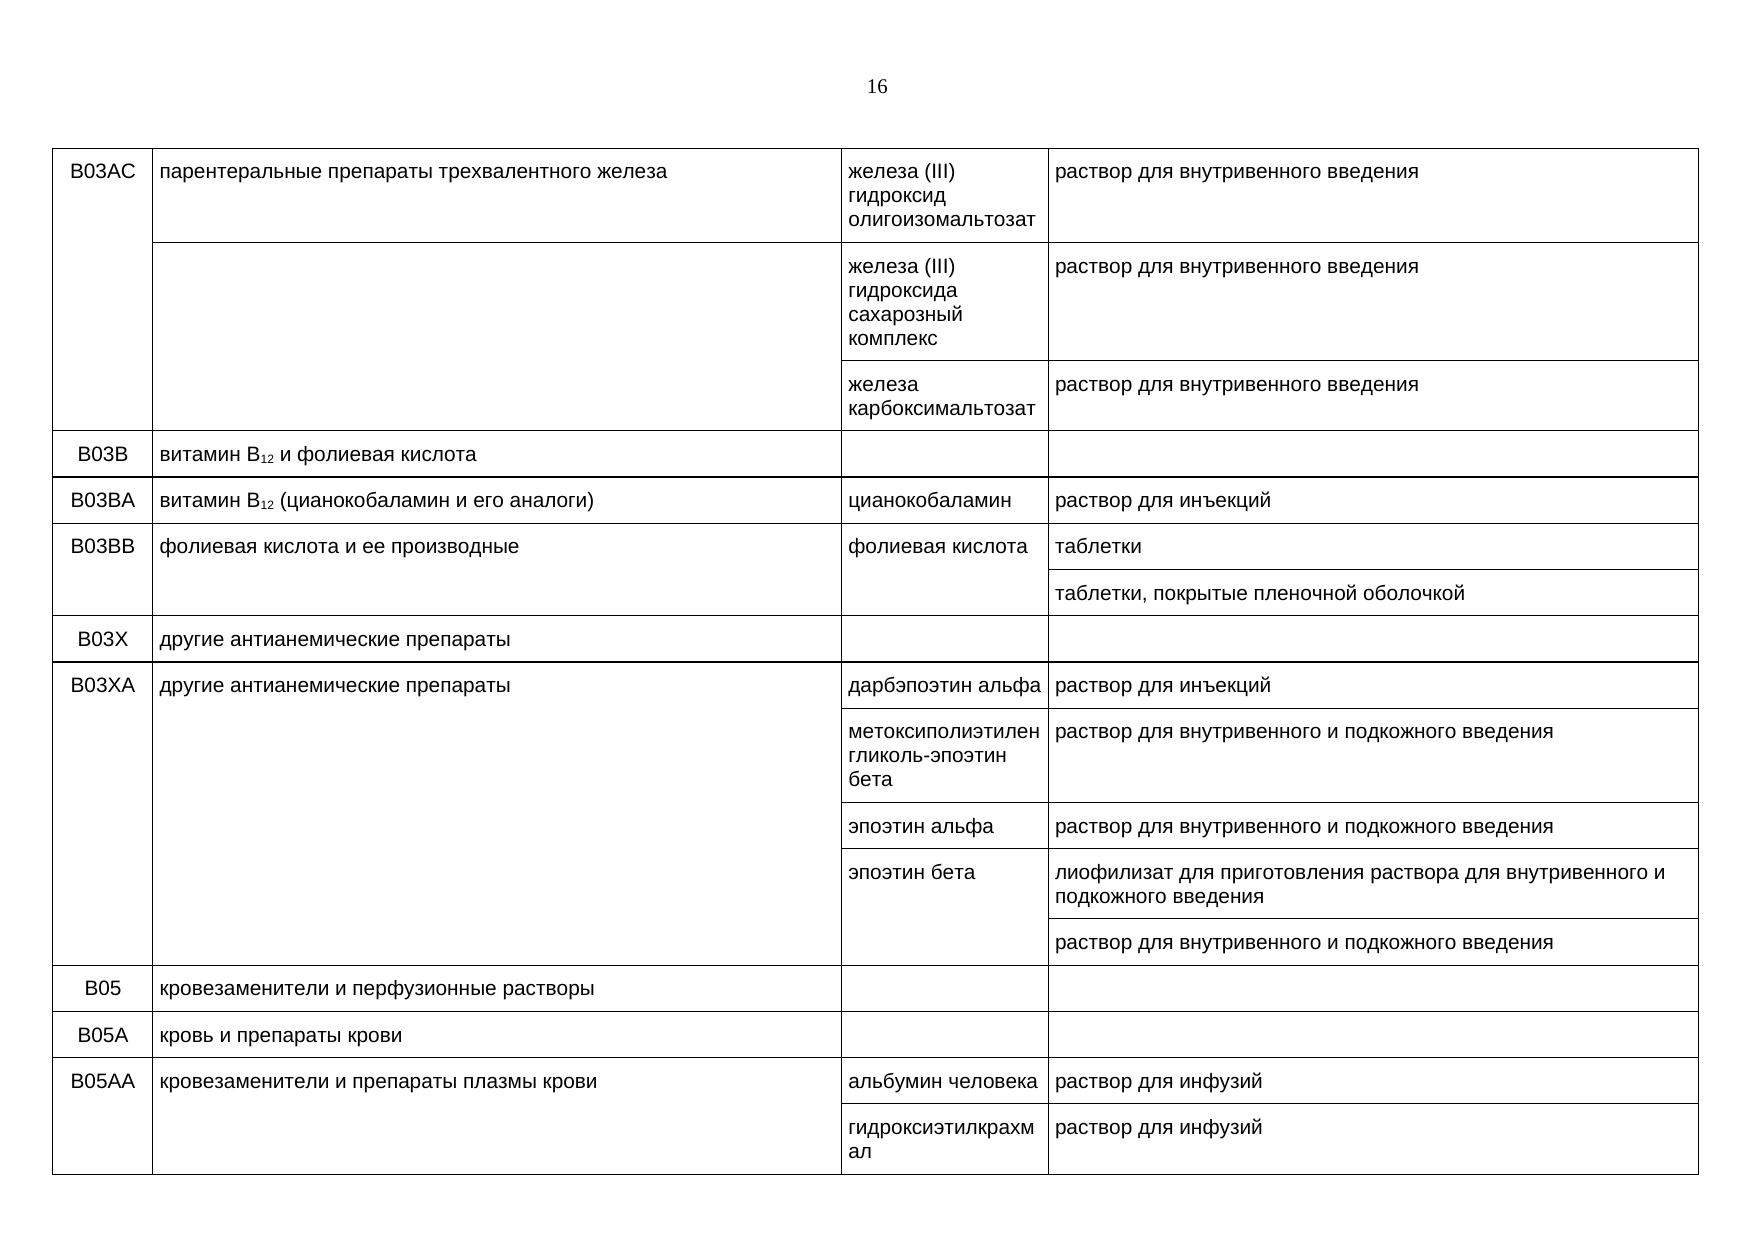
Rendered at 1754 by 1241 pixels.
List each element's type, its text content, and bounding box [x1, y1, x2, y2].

table_cell [1049, 1012, 1698, 1057]
table_cell B05AA [53, 1058, 152, 1173]
table_cell B05 [53, 966, 152, 1011]
table_cell другие антианемические препараты [153, 616, 841, 661]
table_cell раствор для внутривенного введения [1049, 243, 1698, 360]
table_cell цианокобаламин [842, 478, 1048, 523]
table_cell дарбэпоэтин альфа [842, 663, 1048, 708]
table_cell витамин B12 и фолиевая кислота [153, 431, 841, 476]
table_cell эпоэтин бета [842, 849, 1048, 964]
table_cell B03BB [53, 524, 152, 615]
table_cell раствор для инфузий [1049, 1058, 1698, 1103]
table_cell фолиевая кислота и ее производные [153, 524, 841, 615]
table_cell железа (III) гидроксид олигоизомальтозат [842, 149, 1048, 242]
table_cell эпоэтин альфа [842, 803, 1048, 848]
table_cell [153, 243, 841, 430]
table_cell фолиевая кислота [842, 524, 1048, 615]
table_cell раствор для внутривенного введения [1049, 149, 1698, 242]
table_cell парентеральные препараты трехвалентного железа [153, 149, 841, 242]
table_cell кровезаменители и препараты плазмы крови [153, 1058, 841, 1173]
table_cell B03XA [53, 663, 152, 964]
table_cell раствор для инъекций [1049, 663, 1698, 708]
table_cell метоксиполиэтиленгликоль-эпоэтин бета [842, 709, 1048, 802]
table_cell кровь и препараты крови [153, 1012, 841, 1057]
table_cell раствор для инъекций [1049, 478, 1698, 523]
table_cell железа (III) гидроксида сахарозный комплекс [842, 243, 1048, 360]
table_cell [1049, 431, 1698, 476]
table_cell гидроксиэтилкрахмал [842, 1104, 1048, 1173]
table_cell раствор для внутривенного и подкожного введения [1049, 803, 1698, 848]
table_cell железа карбоксимальтозат [842, 361, 1048, 430]
table_cell витамин B12 (цианокобаламин и его аналоги) [153, 478, 841, 523]
table_cell B03X [53, 616, 152, 661]
table_cell кровезаменители и перфузионные растворы [153, 966, 841, 1011]
table_cell B05A [53, 1012, 152, 1057]
table_cell [842, 616, 1048, 661]
table_cell раствор для инфузий [1049, 1104, 1698, 1173]
table_cell B03BA [53, 478, 152, 523]
table_cell раствор для внутривенного введения [1049, 361, 1698, 430]
table_cell [842, 966, 1048, 1011]
table_cell лиофилизат для приготовления раствора для внутривенного и подкожного введения [1049, 849, 1698, 918]
table_cell [842, 431, 1048, 476]
table_cell B03AC [53, 149, 152, 430]
table_cell таблетки, покрытые пленочной оболочкой [1049, 570, 1698, 615]
table_cell таблетки [1049, 524, 1698, 569]
table_cell раствор для внутривенного и подкожного введения [1049, 919, 1698, 964]
table_cell [842, 1012, 1048, 1057]
table_cell раствор для внутривенного и подкожного введения [1049, 709, 1698, 802]
table_cell B03B [53, 431, 152, 476]
table_cell [1049, 966, 1698, 1011]
table_cell [1049, 616, 1698, 661]
table_cell другие антианемические препараты [153, 663, 841, 964]
table_cell альбумин человека [842, 1058, 1048, 1103]
